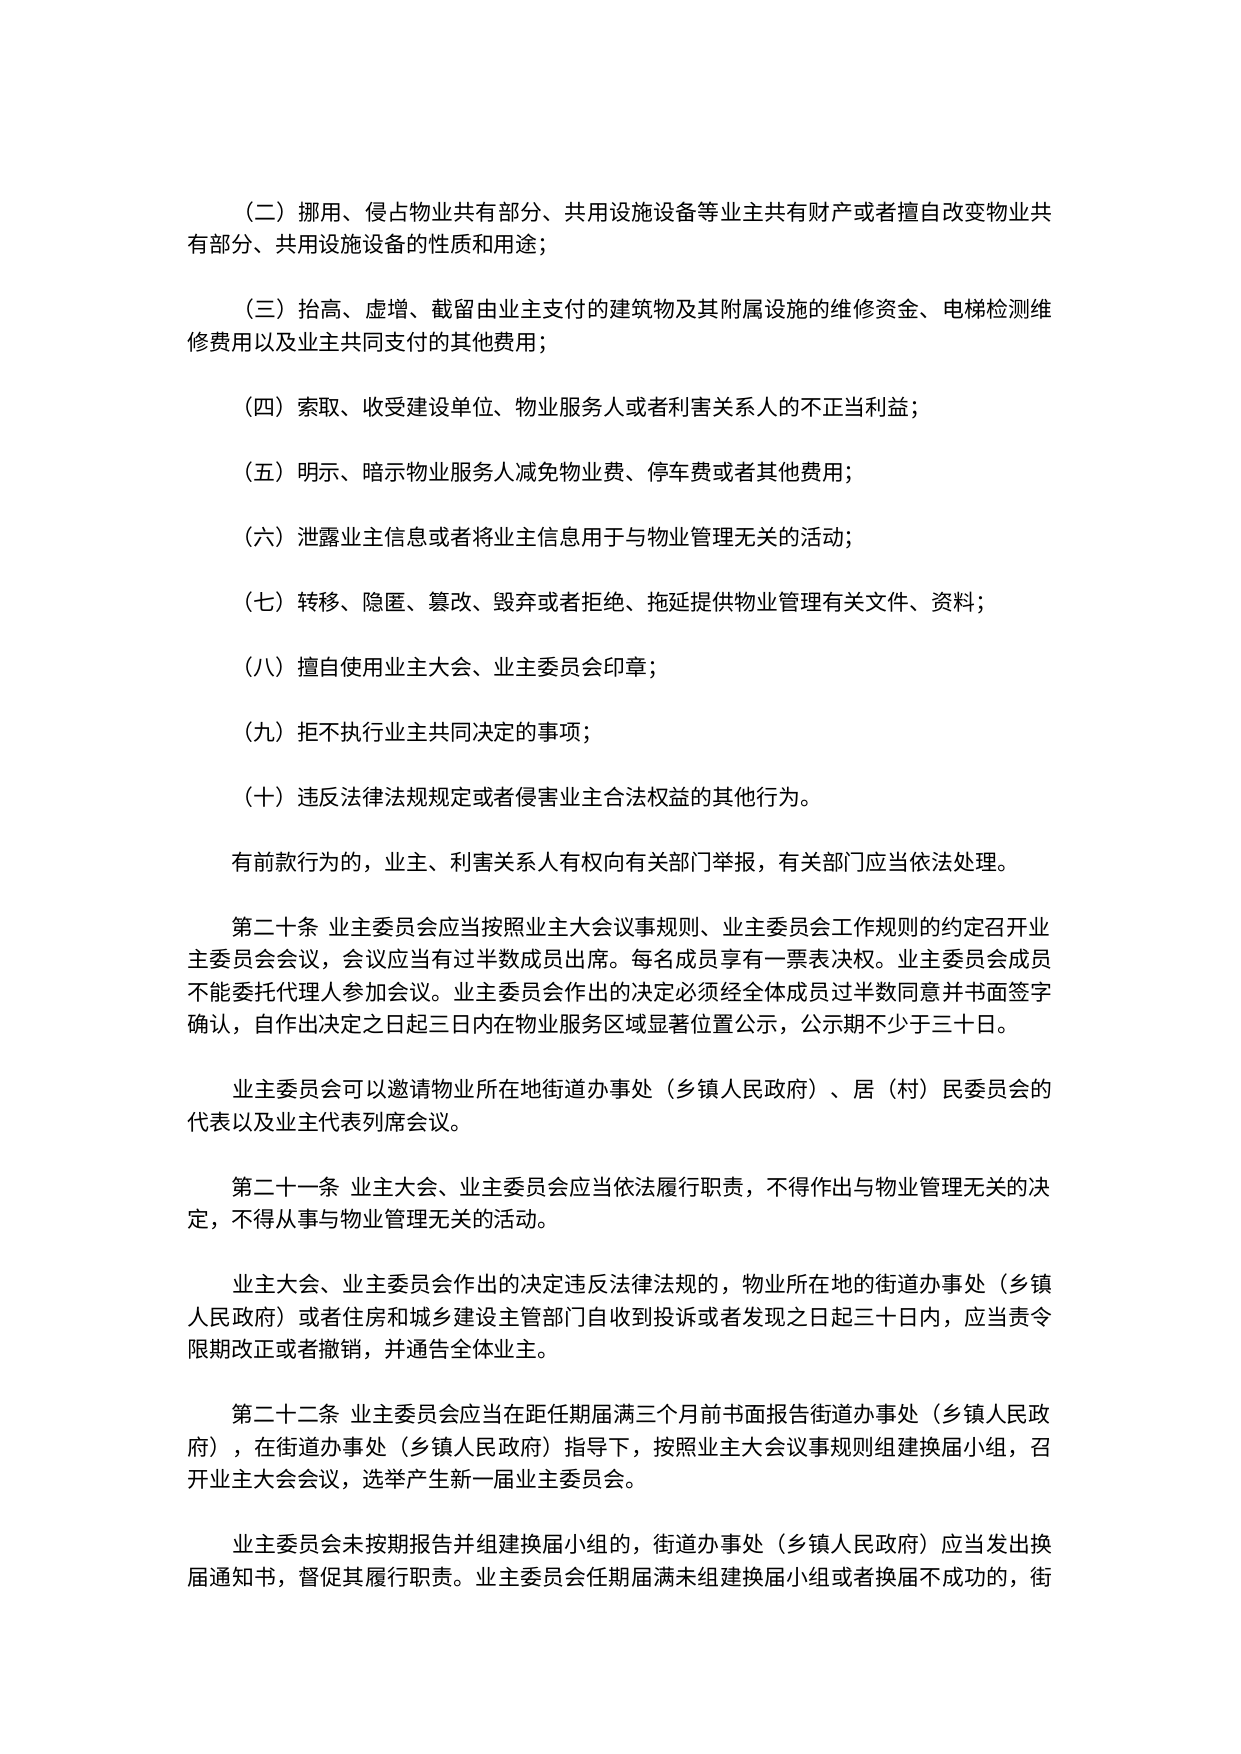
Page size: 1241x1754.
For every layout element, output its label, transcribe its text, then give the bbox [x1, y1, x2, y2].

text （九）拒不执行业主共同决定的事项； [187, 714, 1053, 747]
text 业主大会、业主委员会作出的决定违反法律法规的，物业所在地的街道办事处（乡镇人民政府）或者住房和城乡建设主管部门自收到投诉或者发现之日起三十日内，应当责令限期改正或者撤销，并通告全体业主。 [187, 1267, 1053, 1364]
text 第二十二条 业主委员会应当在距任期届满三个月前书面报告街道办事处（乡镇人民政府），在街道办事处（乡镇人民政府）指导下，按照业主大会议事规则组建换届小组，召开业主大会会议，选举产生新一届业主委员会。 [187, 1397, 1053, 1494]
text （四）索取、收受建设单位、物业服务人或者利害关系人的不正当利益； [187, 389, 1053, 422]
text 业主委员会可以邀请物业所在地街道办事处（乡镇人民政府）、居（村）民委员会的代表以及业主代表列席会议。 [187, 1072, 1053, 1137]
text （七）转移、隐匿、篡改、毁弃或者拒绝、拖延提供物业管理有关文件、资料； [187, 584, 1053, 617]
text （二）挪用、侵占物业共有部分、共用设施设备等业主共有财产或者擅自改变物业共有部分、共用设施设备的性质和用途； [187, 194, 1053, 259]
text （十）违反法律法规规定或者侵害业主合法权益的其他行为。 [187, 779, 1053, 812]
text （六）泄露业主信息或者将业主信息用于与物业管理无关的活动； [187, 519, 1053, 552]
text （八）擅自使用业主大会、业主委员会印章； [187, 649, 1053, 682]
text 第二十一条 业主大会、业主委员会应当依法履行职责，不得作出与物业管理无关的决定，不得从事与物业管理无关的活动。 [187, 1169, 1053, 1234]
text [187, 1527, 1053, 1592]
text （三）抬高、虚增、截留由业主支付的建筑物及其附属设施的维修资金、电梯检测维修费用以及业主共同支付的其他费用； [187, 292, 1053, 357]
text （五）明示、暗示物业服务人减免物业费、停车费或者其他费用； [187, 454, 1053, 487]
text 有前款行为的，业主、利害关系人有权向有关部门举报，有关部门应当依法处理。 [187, 844, 1053, 877]
text 第二十条 业主委员会应当按照业主大会议事规则、业主委员会工作规则的约定召开业主委员会会议，会议应当有过半数成员出席。每名成员享有一票表决权。业主委员会成员不能委托代理人参加会议。业主委员会作出的决定必须经全体成员过半数同意并书面签字确认，自作出决定之日起三日内在物业服务区域显著位置公示，公示期不少于三十日。 [187, 909, 1053, 1039]
